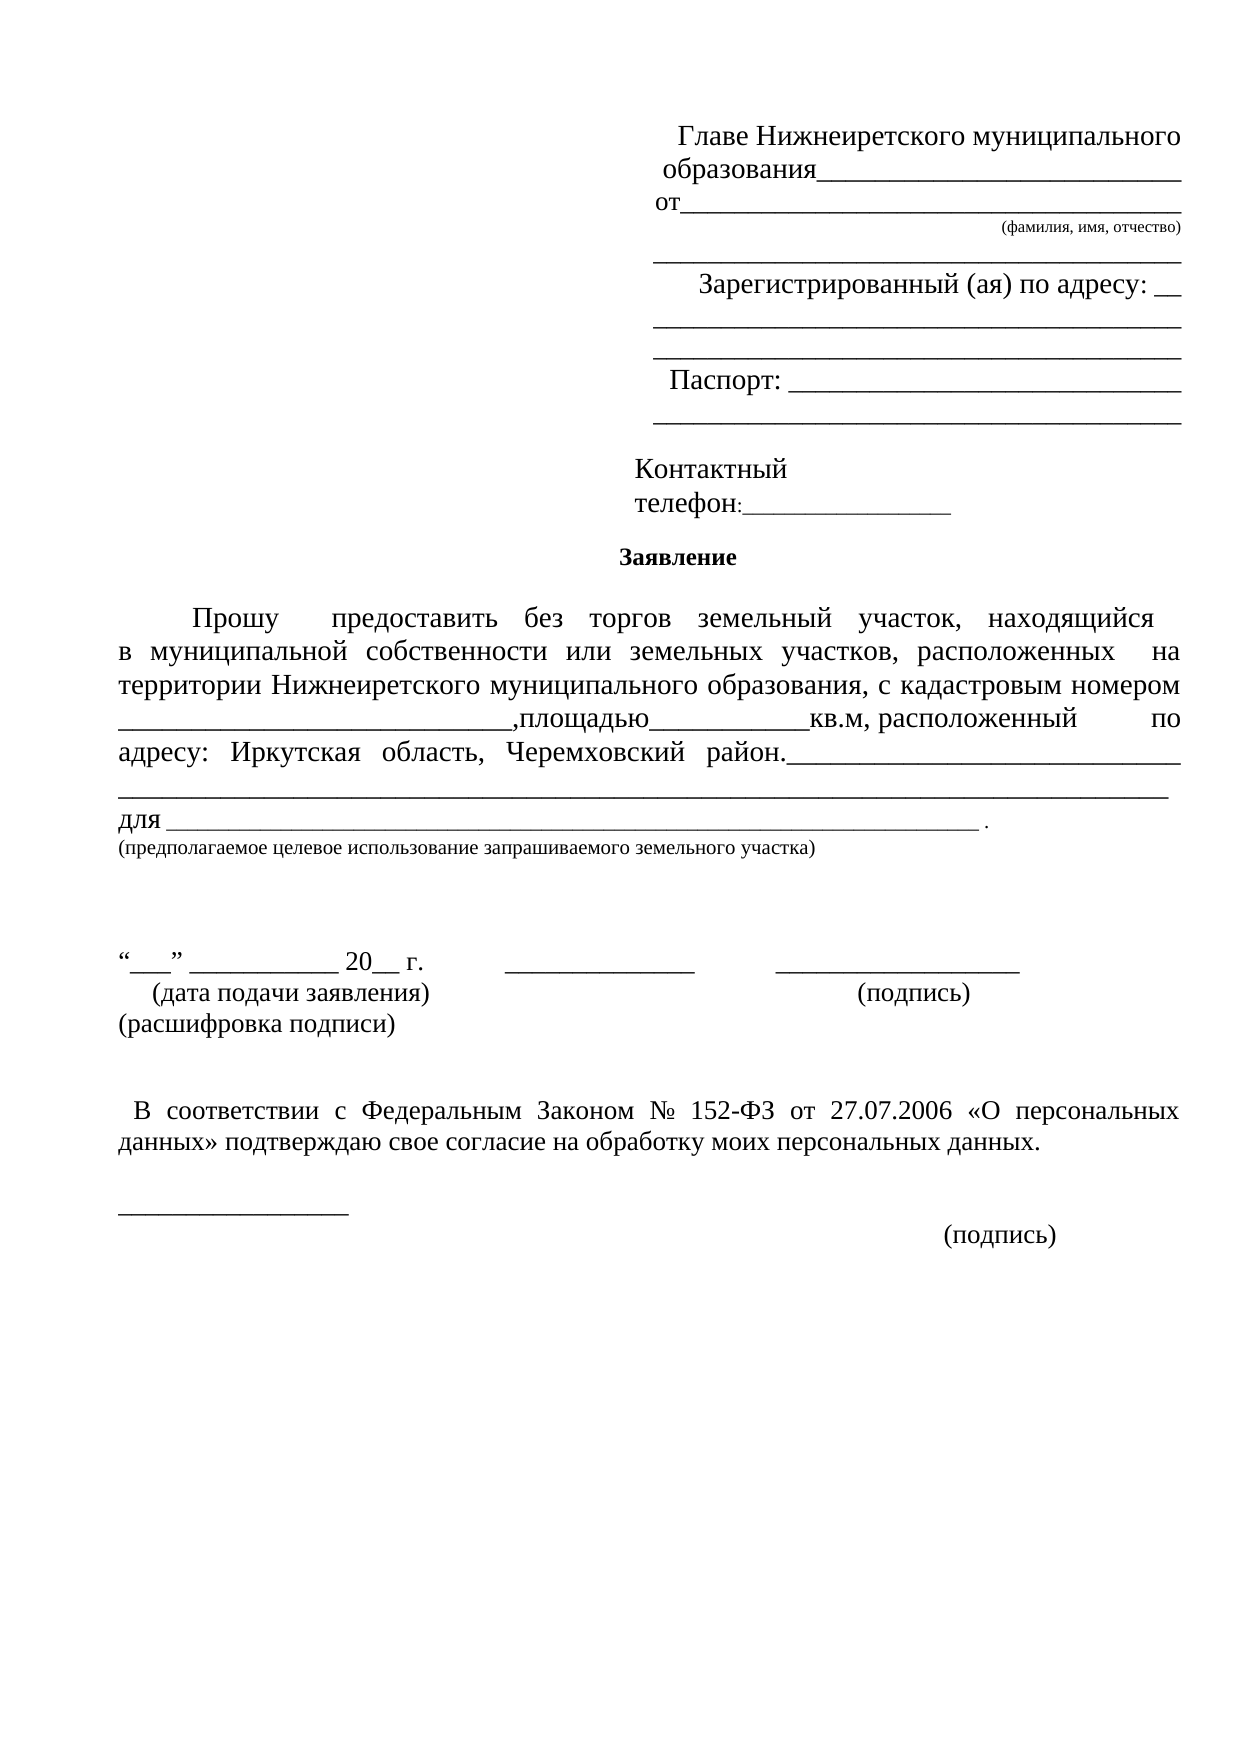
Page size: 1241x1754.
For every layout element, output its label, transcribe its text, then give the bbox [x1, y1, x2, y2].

text Заявление [118, 542, 1181, 571]
text (подпись) [118, 1218, 1181, 1249]
text Зарегистрированный (ая) по адресу: __ [339, 267, 1181, 300]
text от_____________________________________ [118, 185, 1181, 216]
text _______________________________________ [118, 331, 1181, 362]
text Контактный телефон:____________________ [634, 427, 1181, 518]
text (дата подачи заявления) (подпись) (расшифровка подписи) [118, 976, 1181, 1038]
text Главе Нижнеиретского муниципального [118, 118, 1181, 152]
text _______________________________________ [118, 236, 1181, 267]
text _______________________________________ [118, 396, 1181, 427]
text Прошу предоставить без торгов земельный участок, находящийся в муниципальной собственности или земельных участков, расположенных на территории Нижнеиретского муниципального образования, с кадастровым номером ___________________________,площадью___________кв.м, расположенный по адресу: Иркутская область, Черемховский район.___________________________ ________________________________________________________________________для ______________________________________________________________________________ . [118, 600, 1181, 835]
text _________________ [118, 1156, 1181, 1218]
text _______________________________________ [118, 300, 1181, 331]
text “___” ___________ 20__ г. ______________ __________________ [118, 945, 1181, 976]
text (предполагаемое целевое использование запрашиваемого земельного участка) [118, 835, 1181, 859]
text Паспорт: _____________________________ [118, 362, 1181, 396]
text образования_________________________ [118, 152, 1181, 185]
text (фамилия, имя, отчество) [118, 216, 1181, 236]
text В соответствии с Федеральным Законом № 152-ФЗ от 27.07.2006 «О персональных данных» подтверждаю свое согласие на обработку моих персональных данных. [118, 1094, 1181, 1156]
